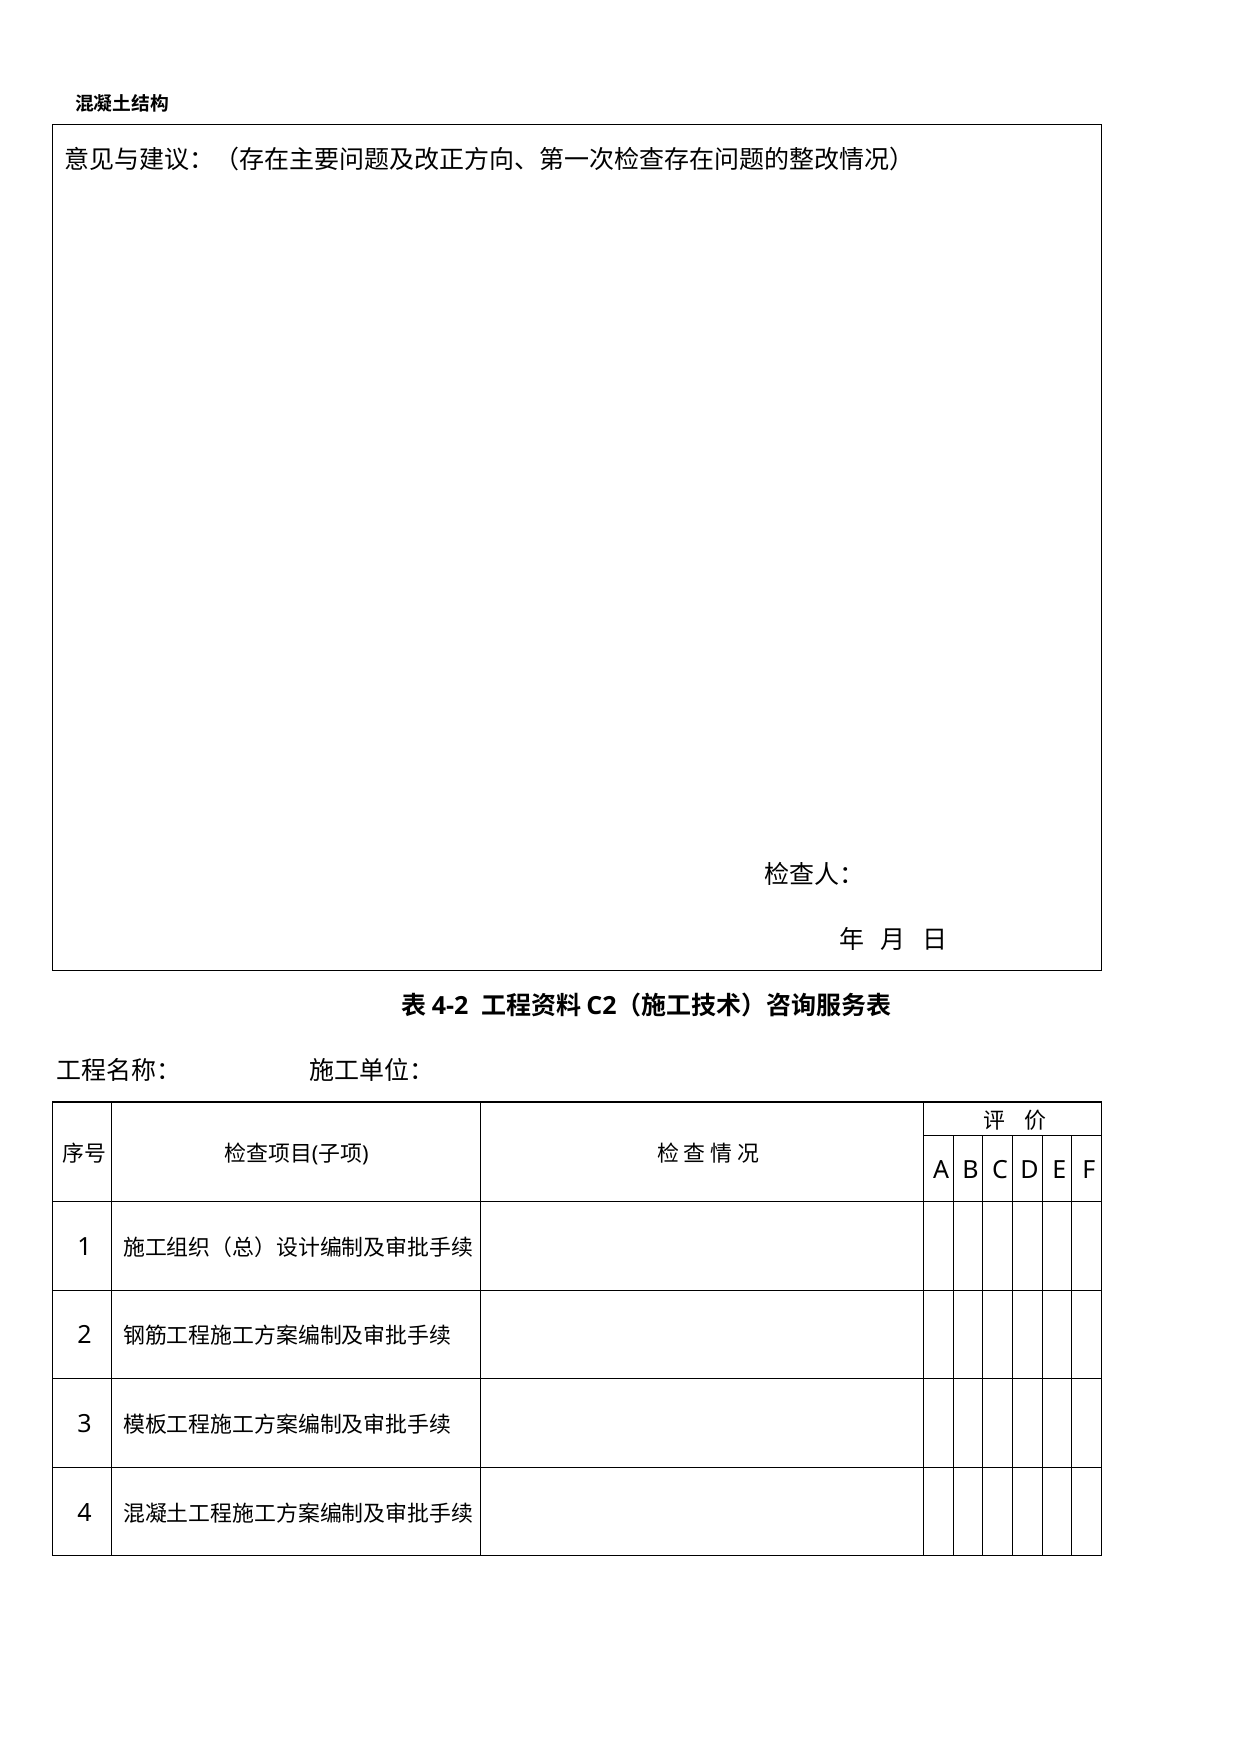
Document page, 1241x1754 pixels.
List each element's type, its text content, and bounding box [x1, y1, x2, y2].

table_cell [1013, 1291, 1042, 1378]
table_header 评 价 [924, 1103, 1101, 1135]
table_cell [954, 1468, 982, 1555]
table_cell A [924, 1136, 953, 1201]
table_cell [924, 1468, 953, 1555]
table_cell 2 [53, 1291, 111, 1378]
table_cell [481, 1202, 923, 1289]
table_cell [954, 1379, 982, 1467]
text 工程名称： 施工单位： [56, 1036, 1218, 1101]
table_cell [983, 1202, 1012, 1289]
table_cell [983, 1468, 1012, 1555]
table_cell [481, 1468, 923, 1555]
table_cell [983, 1291, 1012, 1378]
table_header 检查项目(子项) [112, 1103, 480, 1201]
table_cell B [954, 1136, 982, 1201]
table_cell [924, 1379, 953, 1467]
table_cell 施工组织（总）设计编制及审批手续 [112, 1202, 480, 1289]
table_cell [1043, 1468, 1071, 1555]
table_cell 1 [53, 1202, 111, 1289]
table_cell E [1043, 1136, 1071, 1201]
table_cell [1072, 1291, 1101, 1378]
table_cell [1043, 1379, 1071, 1467]
table_cell [1043, 1202, 1071, 1289]
table_header 序号 [53, 1103, 111, 1201]
table_cell [924, 1202, 953, 1289]
table_cell [1043, 1291, 1071, 1378]
table_cell [1072, 1202, 1101, 1289]
table_cell [1072, 1468, 1101, 1555]
table_cell C [983, 1136, 1012, 1201]
table_cell [954, 1202, 982, 1289]
table_cell F [1072, 1136, 1101, 1201]
table_cell [924, 1291, 953, 1378]
table_cell 混凝土工程施工方案编制及审批手续 [112, 1468, 480, 1555]
table_cell [954, 1291, 982, 1378]
table_cell 钢筋工程施工方案编制及审批手续 [112, 1291, 480, 1378]
table_cell 4 [53, 1468, 111, 1555]
text 表4-2 工程资料C2（施工技术）咨询服务表 [75, 971, 1218, 1036]
table_cell 模板工程施工方案编制及审批手续 [112, 1379, 480, 1467]
table_cell [1013, 1468, 1042, 1555]
table_cell [481, 1379, 923, 1467]
table_cell [983, 1379, 1012, 1467]
table_cell [1013, 1202, 1042, 1289]
table_cell D [1013, 1136, 1042, 1201]
table_cell 意见与建议：（存在主要问题及改正方向、第一次检查存在问题的整改情况） 检查人： 年 月 日 [53, 125, 1101, 970]
table_cell [481, 1291, 923, 1378]
table_cell 3 [53, 1379, 111, 1467]
table_cell [1072, 1379, 1101, 1467]
table_header 检 查 情 况 [481, 1103, 923, 1201]
table_cell [1013, 1379, 1042, 1467]
